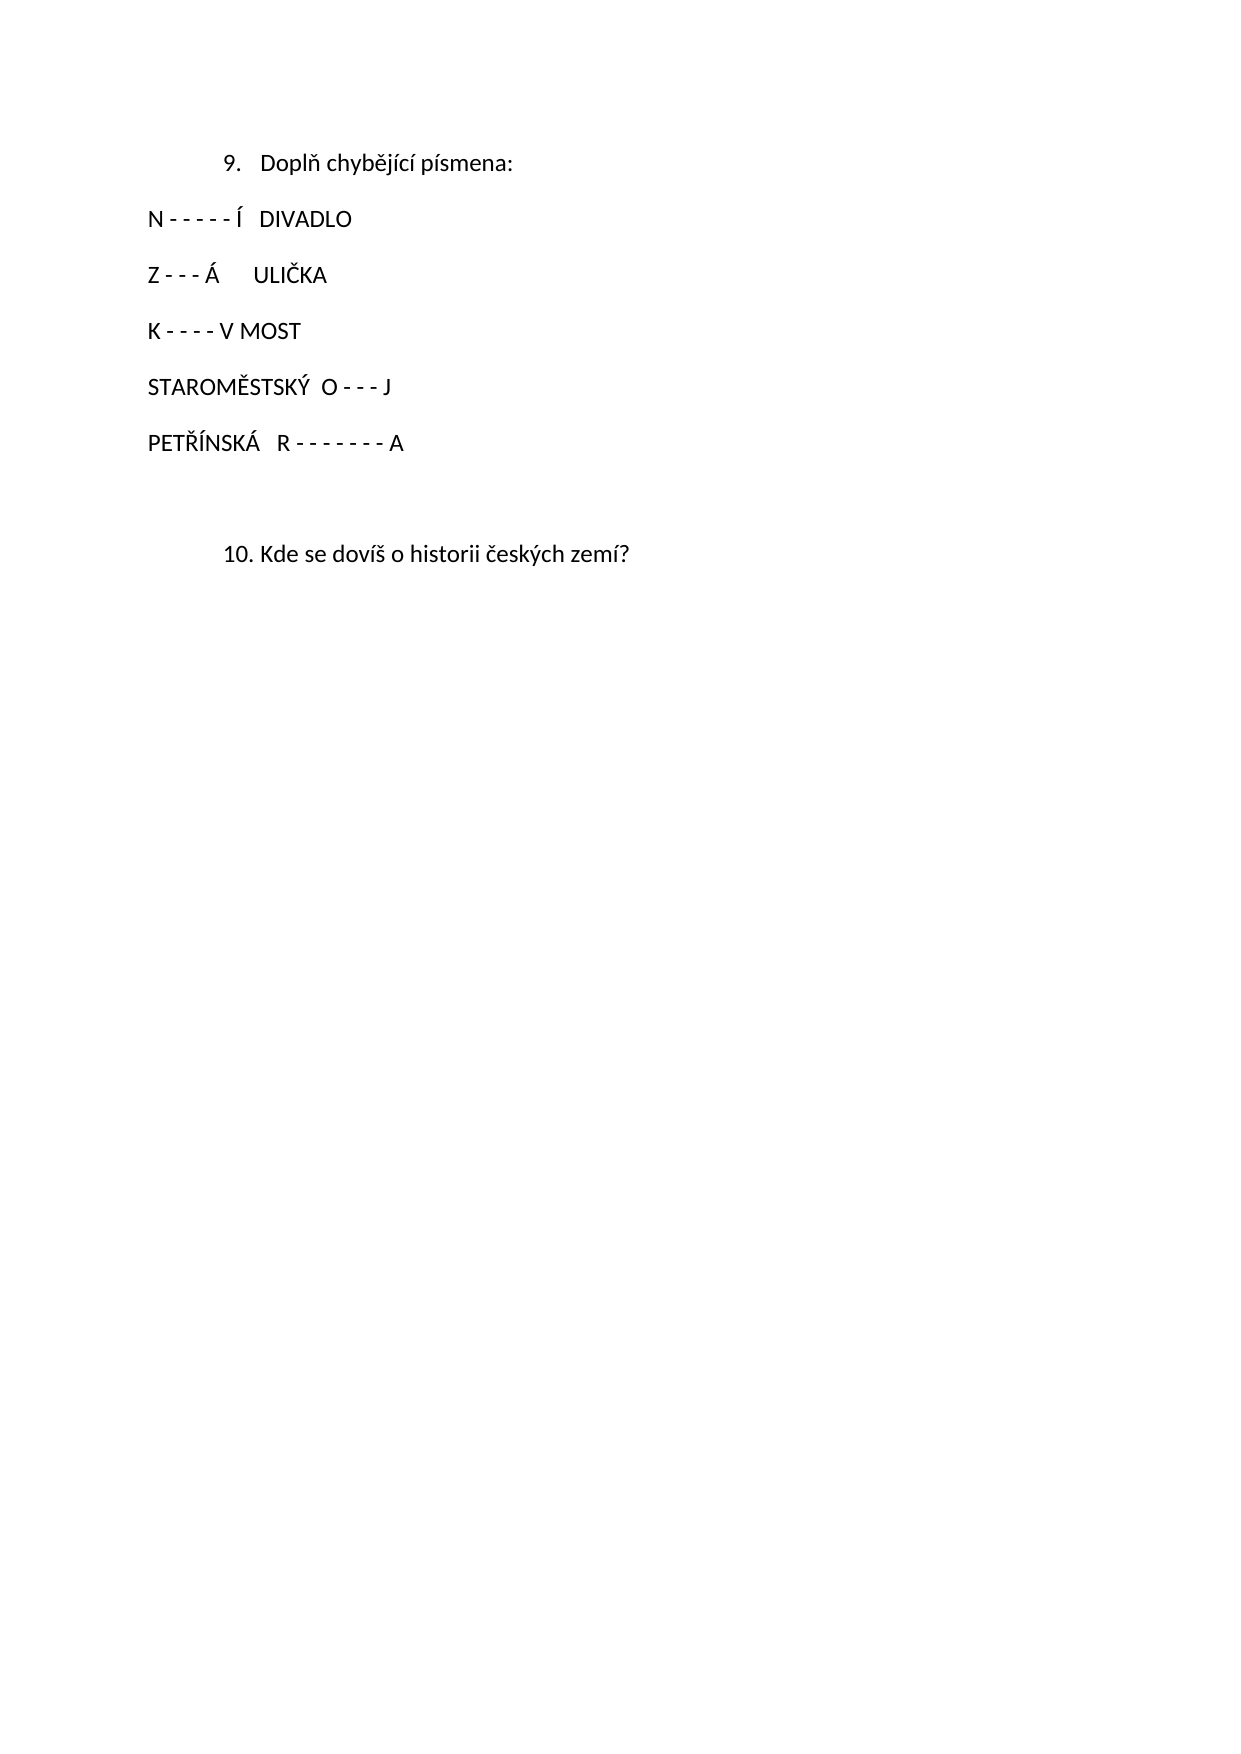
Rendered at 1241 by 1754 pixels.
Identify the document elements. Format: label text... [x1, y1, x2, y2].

text STAROMĚSTSKÝ O - - - J [148, 371, 1093, 401]
text PETŘÍNSKÁ R - - - - - - - A [148, 427, 1093, 457]
text N - - - - - Í DIVADLO [148, 203, 1093, 234]
text Z - - - Á ULIČKA [148, 259, 1093, 290]
list Kde se dovíš o historii českých zemí? [223, 538, 1093, 569]
text K - - - - V MOST [148, 315, 1093, 346]
list Doplň chybějící písmena: [223, 148, 1093, 178]
